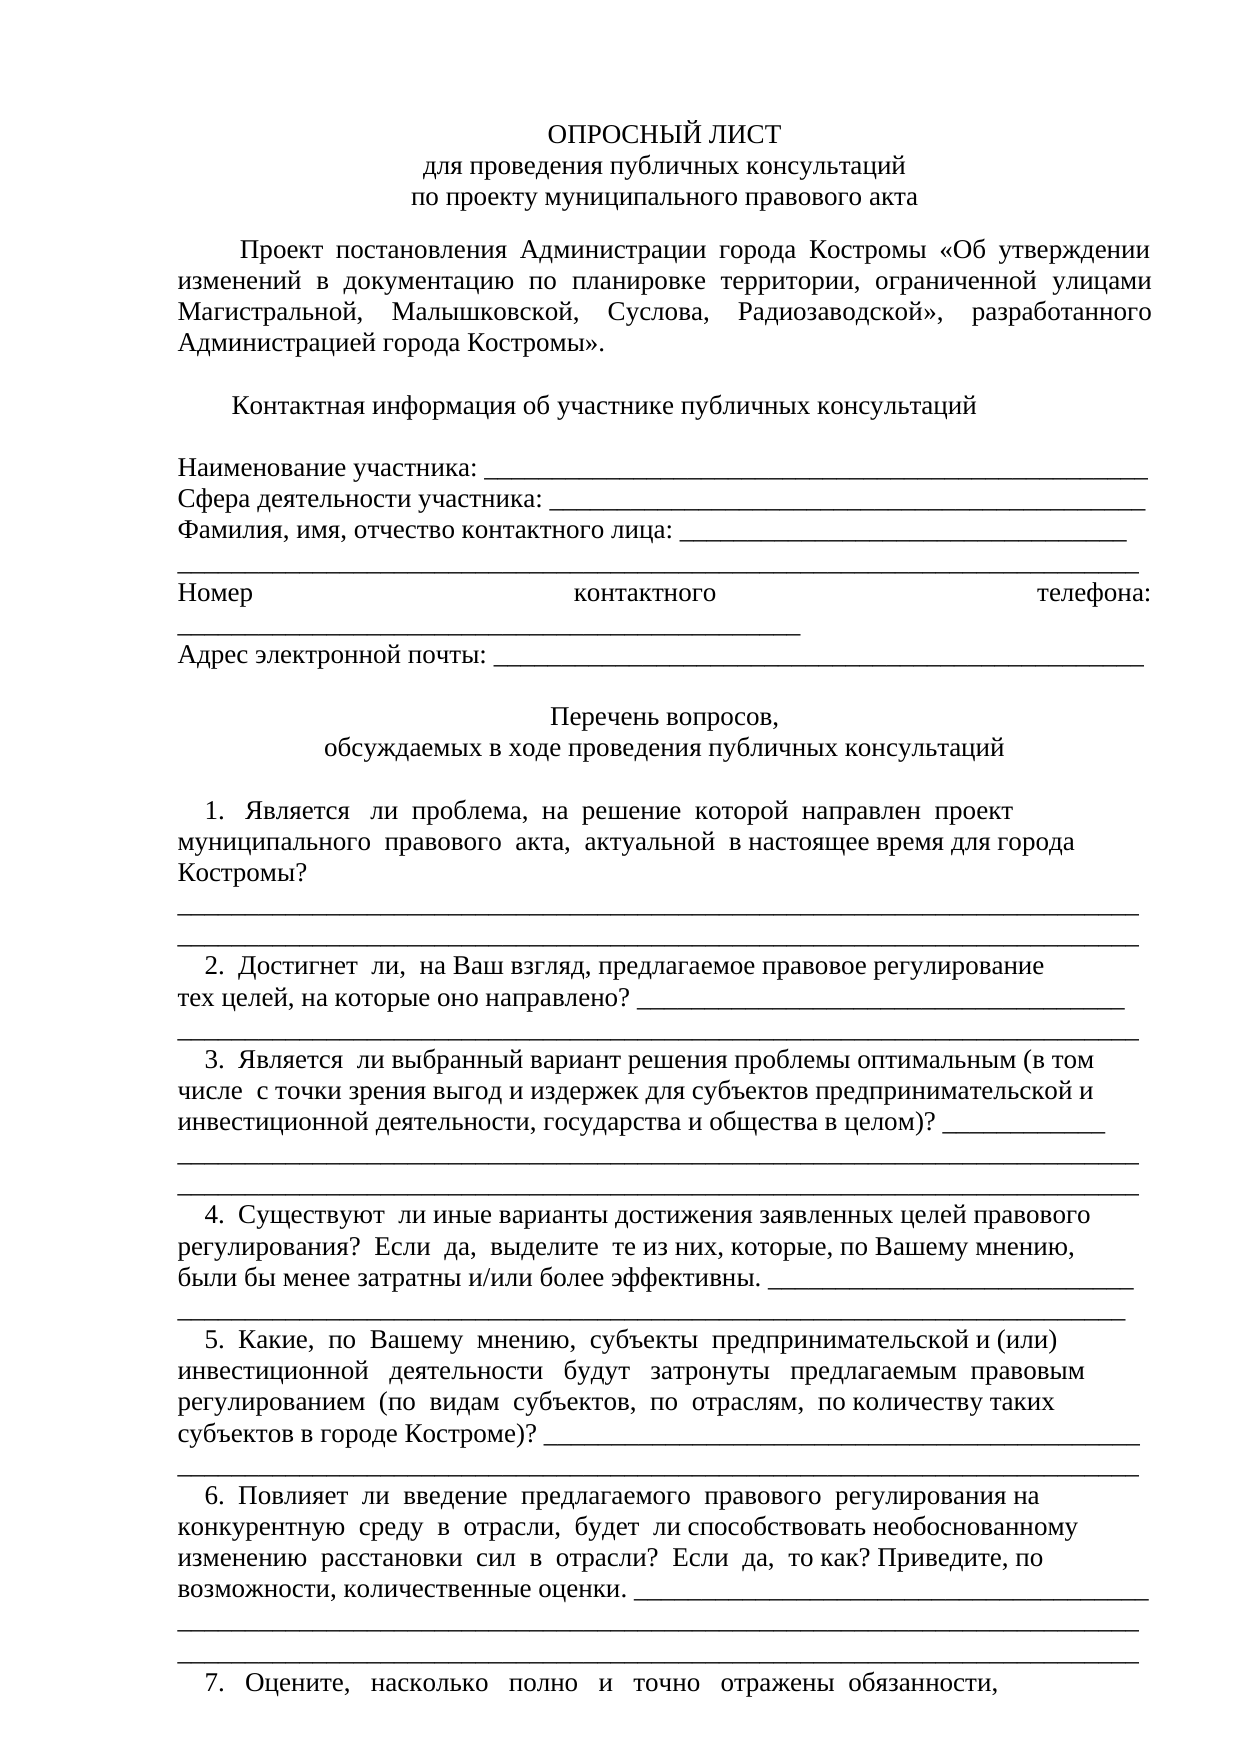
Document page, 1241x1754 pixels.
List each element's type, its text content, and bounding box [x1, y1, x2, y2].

text инвестиционной деятельности будут затронуты предлагаемым правовым [177, 1354, 1152, 1386]
text _______________________________________________________________________ [177, 918, 1152, 949]
text тех целей, на которые оно направлено? ____________________________________ [177, 981, 1152, 1012]
text Сфера деятельности участника: ____________________________________________ [177, 482, 1152, 513]
text ______________________________________________________________________ [177, 1292, 1152, 1323]
text для проведения публичных консультаций [177, 149, 1152, 180]
text Костромы? _______________________________________________________________________ [177, 856, 1152, 918]
text ОПРОСНЫЙ ЛИСТ [177, 118, 1152, 149]
text муниципального правового акта, актуальной в настоящее время для города [177, 825, 1152, 856]
text Контактная информация об участнике публичных консультаций [177, 389, 1152, 420]
text 1. Является ли проблема, на решение которой направлен проект [177, 794, 1152, 825]
text регулированием (по видам субъектов, по отраслям, по количеству таких [177, 1386, 1152, 1417]
text числе с точки зрения выгод и издержек для субъектов предпринимательской и [177, 1074, 1152, 1105]
text _______________________________________________________________________ [177, 1448, 1152, 1479]
text _______________________________________________________________________ [177, 1167, 1152, 1199]
text _______________________________________________________________________ [177, 544, 1152, 576]
text _______________________________________________________________________ [177, 1635, 1152, 1666]
text Проект постановления Администрации города Костромы «Об утверждении изменений в документацию по планировке территории, ограниченной улицами Магистральной, Малышковской, Суслова, Радиозаводской», разработанного Администрацией города Костромы». [177, 233, 1152, 358]
text 6. Повлияет ли введение предлагаемого правового регулирования на [177, 1479, 1152, 1510]
text Фамилия, имя, отчество контактного лица: _________________________________ [177, 513, 1152, 544]
text изменению расстановки сил в отрасли? Если да, то как? Приведите, по [177, 1541, 1152, 1572]
text Номер контактного телефона: ______________________________________________ [177, 576, 1152, 638]
text Перечень вопросов, [177, 700, 1152, 731]
text 5. Какие, по Вашему мнению, субъекты предпринимательской и (или) [177, 1323, 1152, 1354]
text 7. Оцените, насколько полно и точно отражены обязанности, [177, 1666, 1152, 1697]
text регулирования? Если да, выделите те из них, которые, по Вашему мнению, [177, 1230, 1152, 1261]
text 2. Достигнет ли, на Ваш взгляд, предлагаемое правовое регулирование [177, 949, 1152, 981]
text по проекту муниципального правового акта [177, 180, 1152, 212]
text возможности, количественные оценки. ______________________________________ [177, 1572, 1152, 1603]
text Наименование участника: _________________________________________________ [177, 451, 1152, 482]
text были бы менее затратны и/или более эффективны. ___________________________ [177, 1261, 1152, 1292]
text 4. Существуют ли иные варианты достижения заявленных целей правового [177, 1199, 1152, 1230]
text конкурентную среду в отрасли, будет ли способствовать необоснованному [177, 1510, 1152, 1541]
text инвестиционной деятельности, государства и общества в целом)? ____________ [177, 1105, 1152, 1136]
text _______________________________________________________________________ [177, 1136, 1152, 1167]
text субъектов в городе Костроме)? ____________________________________________ [177, 1417, 1152, 1448]
text _______________________________________________________________________ [177, 1012, 1152, 1043]
text Адрес электронной почты: ________________________________________________ [177, 638, 1152, 669]
text _______________________________________________________________________ [177, 1603, 1152, 1635]
text обсуждаемых в ходе проведения публичных консультаций [177, 731, 1152, 763]
text 3. Является ли выбранный вариант решения проблемы оптимальным (в том [177, 1043, 1152, 1074]
